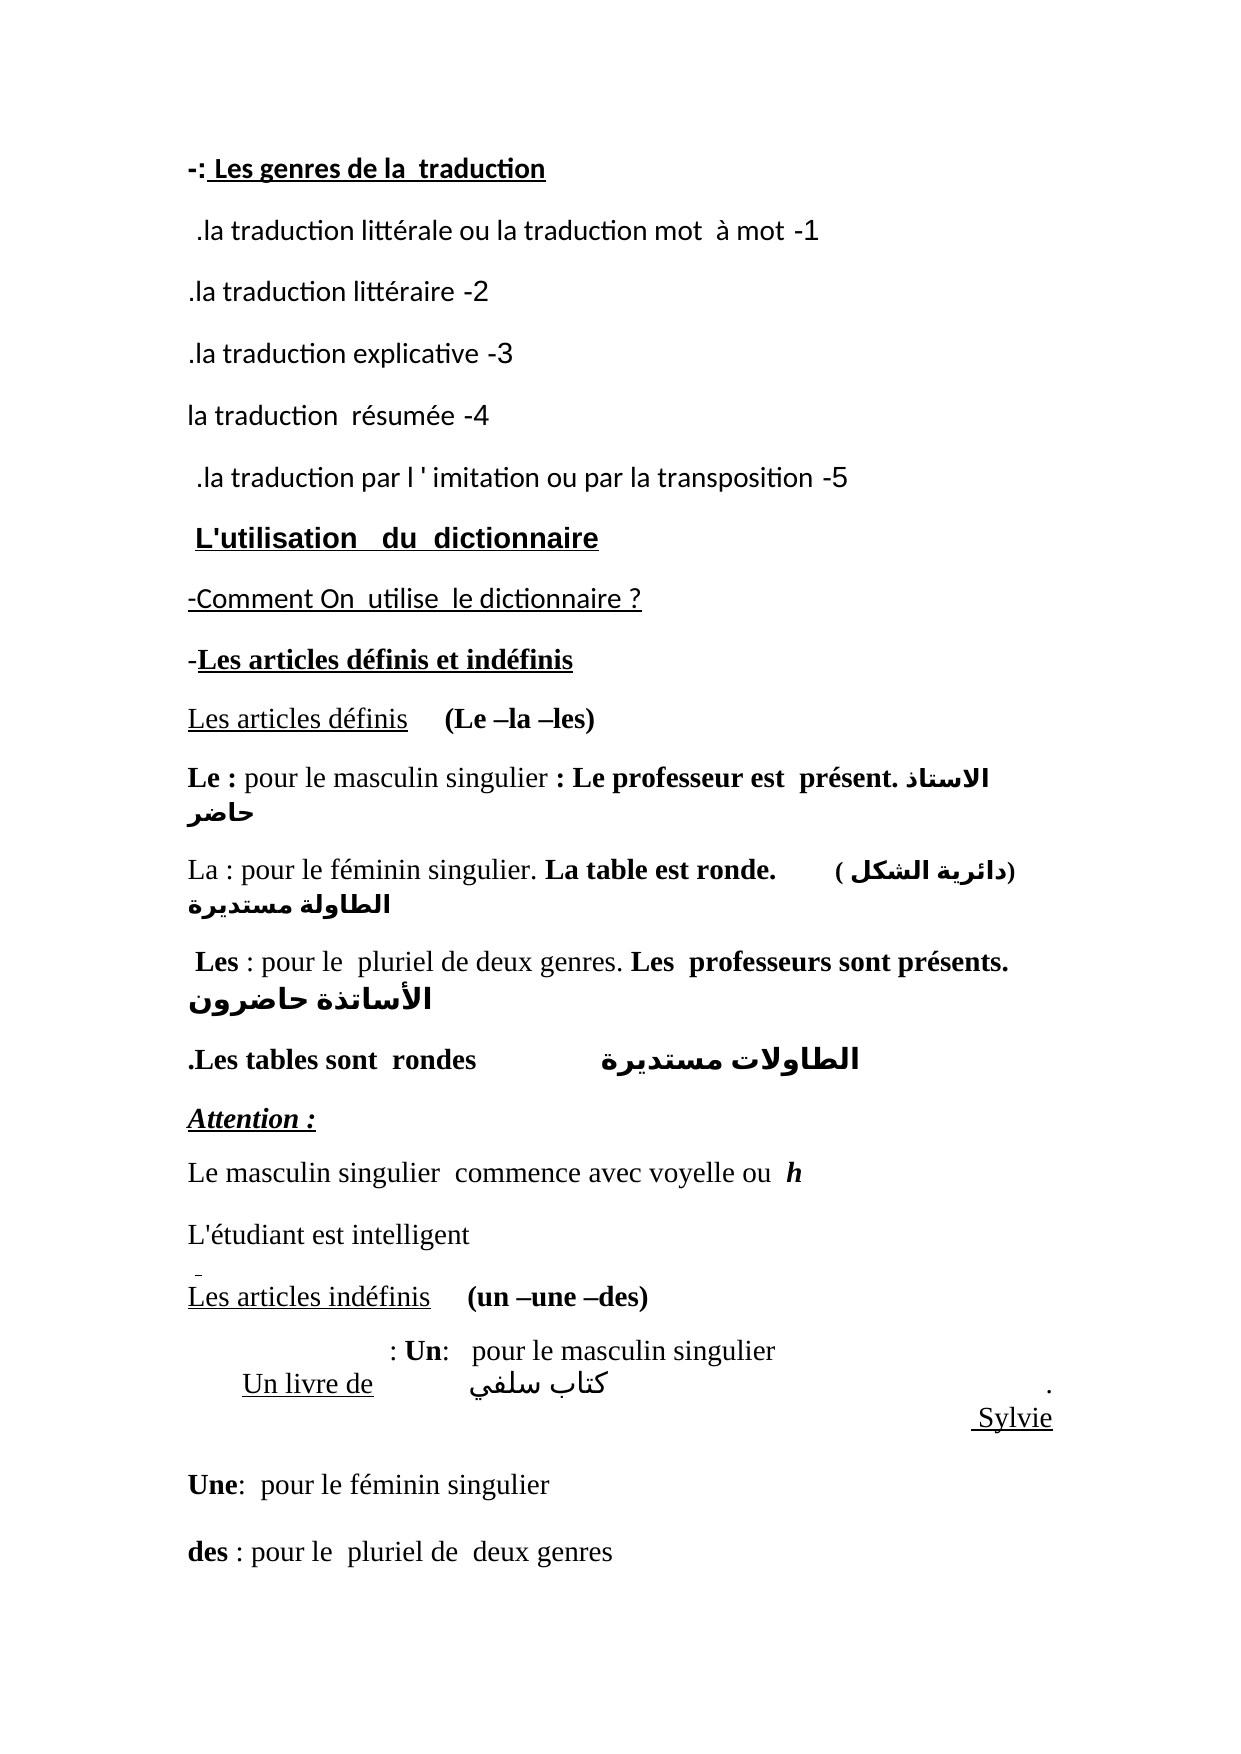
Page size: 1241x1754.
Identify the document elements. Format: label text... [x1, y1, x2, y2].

text Les articles définis (Le –la –les) [187, 701, 1053, 735]
text des : pour le pluriel de deux genres [187, 1534, 1053, 1568]
text Attention : [187, 1101, 1053, 1135]
text Le : pour le masculin singulier : Le professeur est présent.الاستاذ حاضر [187, 761, 1053, 827]
text L'utilisation du dictionnaire [187, 521, 1015, 554]
text Un: pour le masculin singulier : . كتاب سلفي Un livre de Sylvie [187, 1333, 1053, 1434]
text 1- la traduction littérale ou la traduction mot à mot. [187, 212, 1015, 247]
text L'étudiant est intelligent [187, 1217, 1053, 1251]
text Les articles indéfinis (un –une –des) [187, 1279, 1053, 1312]
text La : pour le féminin singulier. La table est ronde. ( دائرية الشكل)الطاولة مستديرة [187, 852, 1053, 919]
text 2- la traduction littéraire. [187, 273, 1015, 309]
text الطاولات مستديرة Les tables sont rondes. [187, 1042, 1053, 1075]
text Les genres de la traduction :- [187, 150, 1015, 186]
text Une: pour le féminin singulier [187, 1467, 1053, 1501]
text -Comment On utilise le dictionnaire ? [187, 580, 1053, 616]
text 5- la traduction par l ' imitation ou par la transposition. [187, 459, 1015, 494]
text -Les articles définis et indéfinis [187, 642, 1053, 675]
text Les : pour le pluriel de deux genres. Les professeurs sont présents.الأساتذة حاضرون [187, 944, 1053, 1016]
text Le masculin singulier commence avec voyelle ou h [187, 1156, 1053, 1189]
text 3- la traduction explicative. [187, 335, 1015, 371]
text 4- la traduction résumée [187, 397, 1015, 433]
